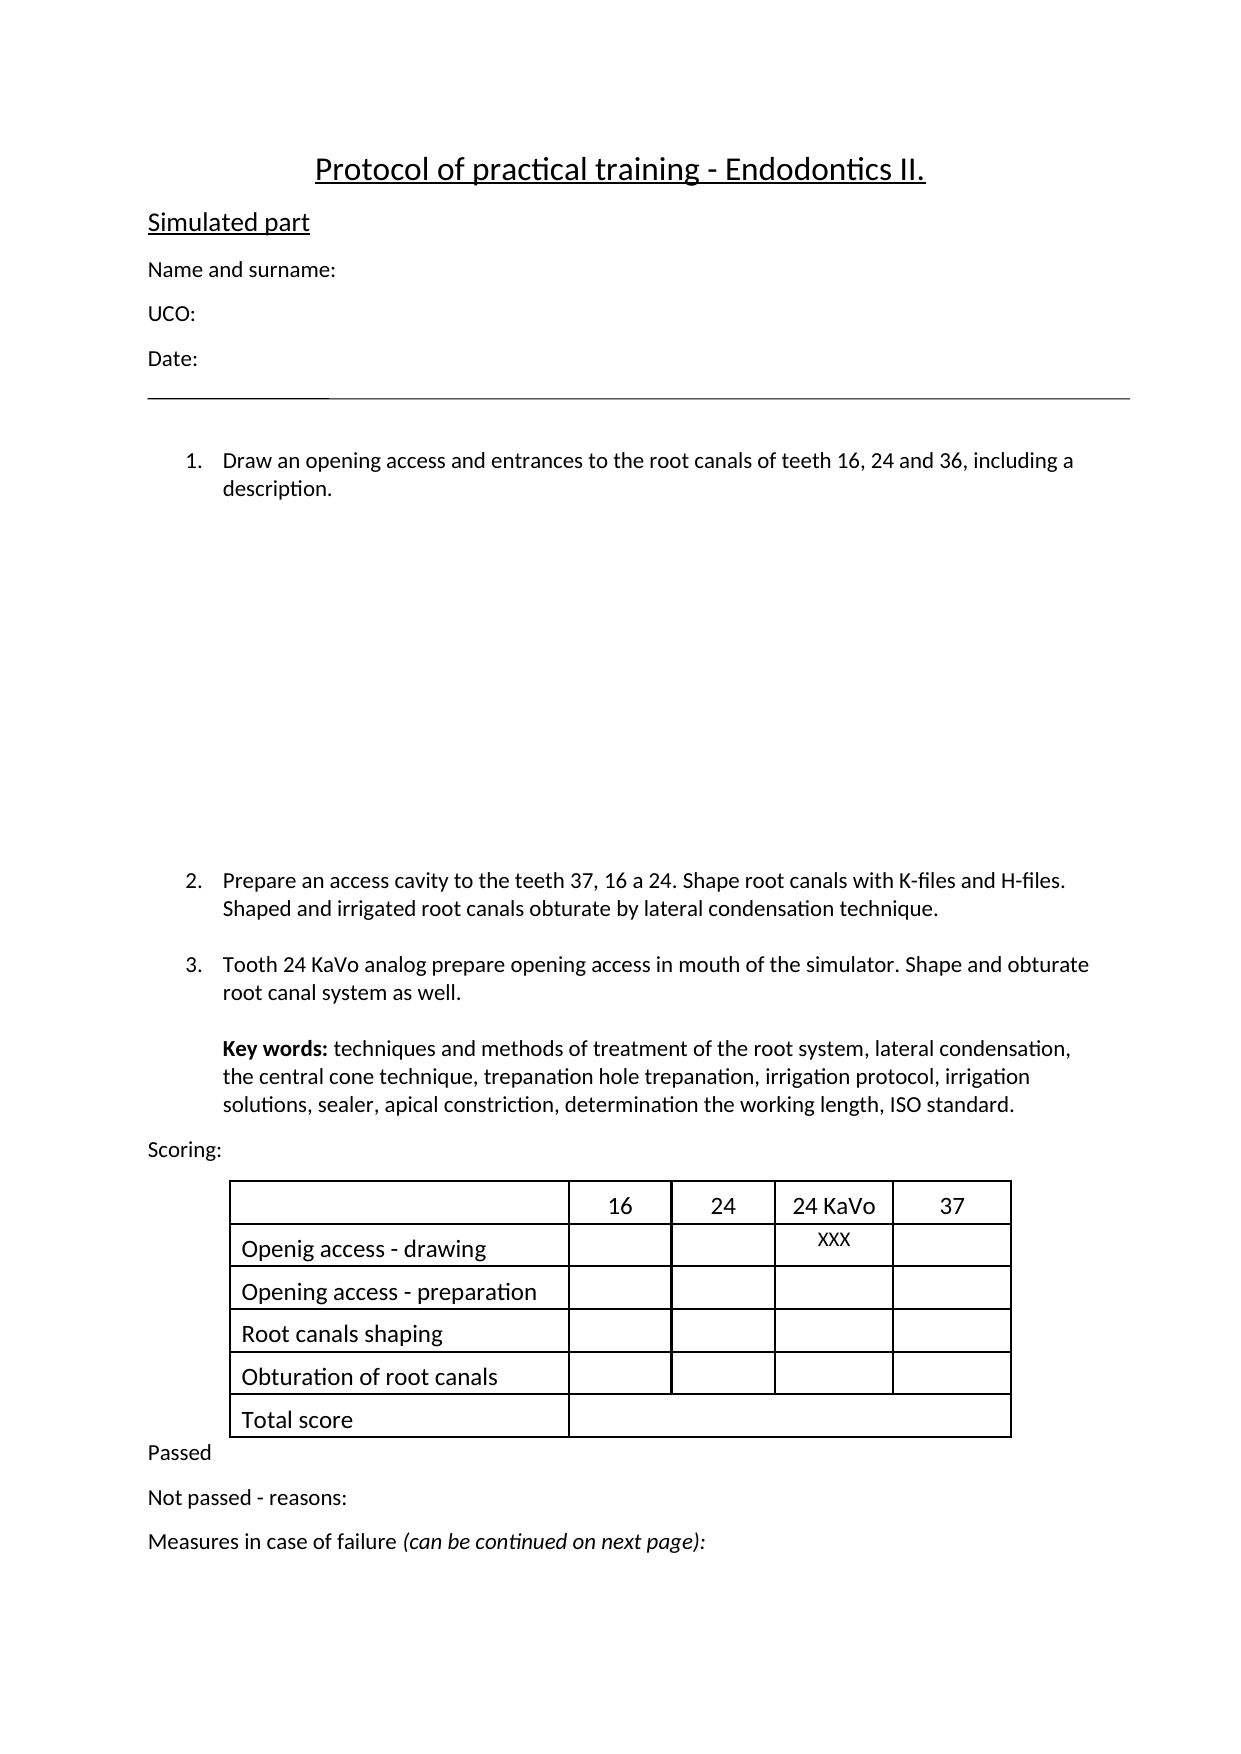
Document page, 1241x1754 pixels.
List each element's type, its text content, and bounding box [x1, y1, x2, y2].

table_cell [673, 1225, 774, 1265]
text Protocol of practical training - Endodontics II. [148, 148, 1093, 188]
table_cell [570, 1395, 1010, 1436]
table_cell [570, 1310, 670, 1351]
table_cell Opening access - preparation [231, 1267, 568, 1308]
list Tooth 24 KaVo analog prepare opening access in mouth of the simulator. Shape and obturate root canal system as well. [185, 950, 1093, 1006]
text Scoring: [148, 1135, 1093, 1163]
table_cell [776, 1310, 892, 1351]
table_cell [894, 1225, 1010, 1265]
table_cell [673, 1353, 774, 1393]
table_cell Obturation of root canals [231, 1353, 568, 1393]
text Name and surname: [148, 255, 1093, 283]
table_cell [776, 1353, 892, 1393]
text Date: [148, 344, 1093, 372]
table_cell [570, 1225, 670, 1265]
list Prepare an access cavity to the teeth 37, 16 a 24. Shape root canals with K-files and H-files. Shaped and irrigated root canals obturate by lateral condensation technique. [185, 866, 1093, 922]
text Measures in case of failure (can be continued on next page): [148, 1527, 1093, 1556]
table_cell [673, 1267, 774, 1308]
table_cell Total score [231, 1395, 568, 1436]
table_cell XXX [776, 1225, 892, 1265]
table_header 24 [673, 1182, 774, 1222]
table_cell Root canals shaping [231, 1310, 568, 1351]
table_cell [894, 1353, 1010, 1393]
table_header 16 [570, 1182, 670, 1222]
list Draw an opening access and entrances to the root canals of teeth 16, 24 and 36, including a description. [185, 446, 1093, 502]
table_cell [570, 1267, 670, 1308]
table_cell Openig access - drawing [231, 1225, 568, 1265]
text Passed [148, 1438, 1093, 1466]
table_cell [776, 1267, 892, 1308]
list Key words: techniques and methods of treatment of the root system, lateral condensation, the central cone technique, trepanation hole trepanation, irrigation protocol, irrigation solutions, sealer, apical constriction, determination the working length, ISO standard. [223, 1034, 1093, 1118]
table_header 37 [894, 1182, 1010, 1222]
table_cell [570, 1353, 670, 1393]
text Simulated part [148, 205, 1093, 238]
text UCO: [148, 299, 1093, 327]
table_header [231, 1182, 568, 1222]
table_cell [894, 1310, 1010, 1351]
table_cell [673, 1310, 774, 1351]
text Not passed - reasons: [148, 1483, 1093, 1511]
table_header 24 KaVo [776, 1182, 892, 1222]
table_cell [894, 1267, 1010, 1308]
